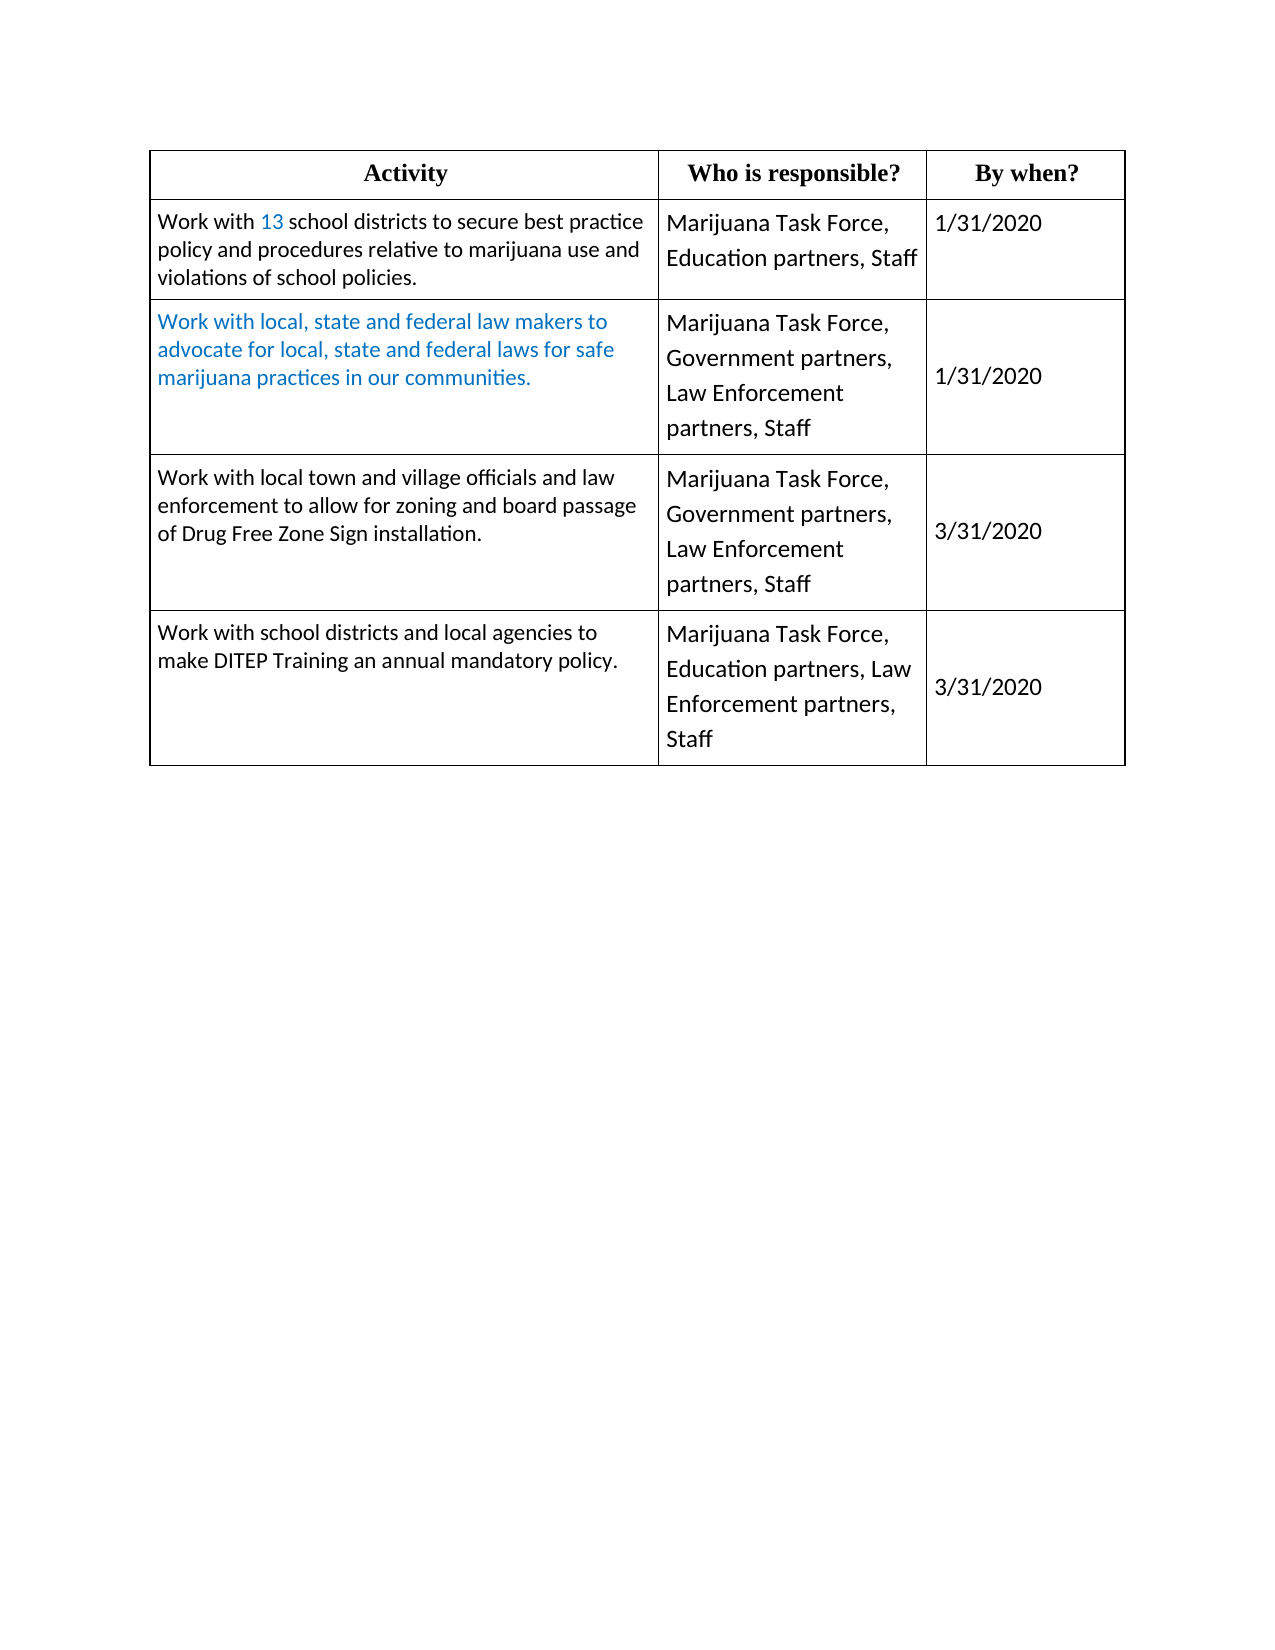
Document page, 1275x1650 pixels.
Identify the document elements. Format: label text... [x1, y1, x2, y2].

table_header Who is responsible? [659, 151, 926, 199]
table_header By when? [927, 151, 1124, 199]
table_header Activity [151, 151, 658, 199]
table_cell Work with local town and village officials and law enforcement to allow for zoning and board passage of Drug Free Zone Sign installation. [151, 455, 658, 609]
table_cell 3/31/2020 [927, 455, 1124, 609]
table_cell Marijuana Task Force, Government partners, Law Enforcement partners, Staff [659, 455, 926, 609]
table_cell 3/31/2020 [927, 611, 1124, 765]
table_cell Marijuana Task Force, Education partners, Staff [659, 200, 926, 299]
table_cell 1/31/2020 [927, 300, 1124, 454]
table_cell Marijuana Task Force, Government partners, Law Enforcement partners, Staff [659, 300, 926, 454]
table_cell Work with local, state and federal law makers to advocate for local, state and federal laws for safe marijuana practices in our communities. [151, 300, 658, 454]
table_cell Work with school districts and local agencies to make DITEP Training an annual mandatory policy. [151, 611, 658, 765]
table_cell Work with 13 school districts to secure best practice policy and procedures relative to marijuana use and violations of school policies. [151, 200, 658, 299]
table_cell Marijuana Task Force, Education partners, Law Enforcement partners, Staff [659, 611, 926, 765]
table_cell 1/31/2020 [927, 200, 1124, 299]
